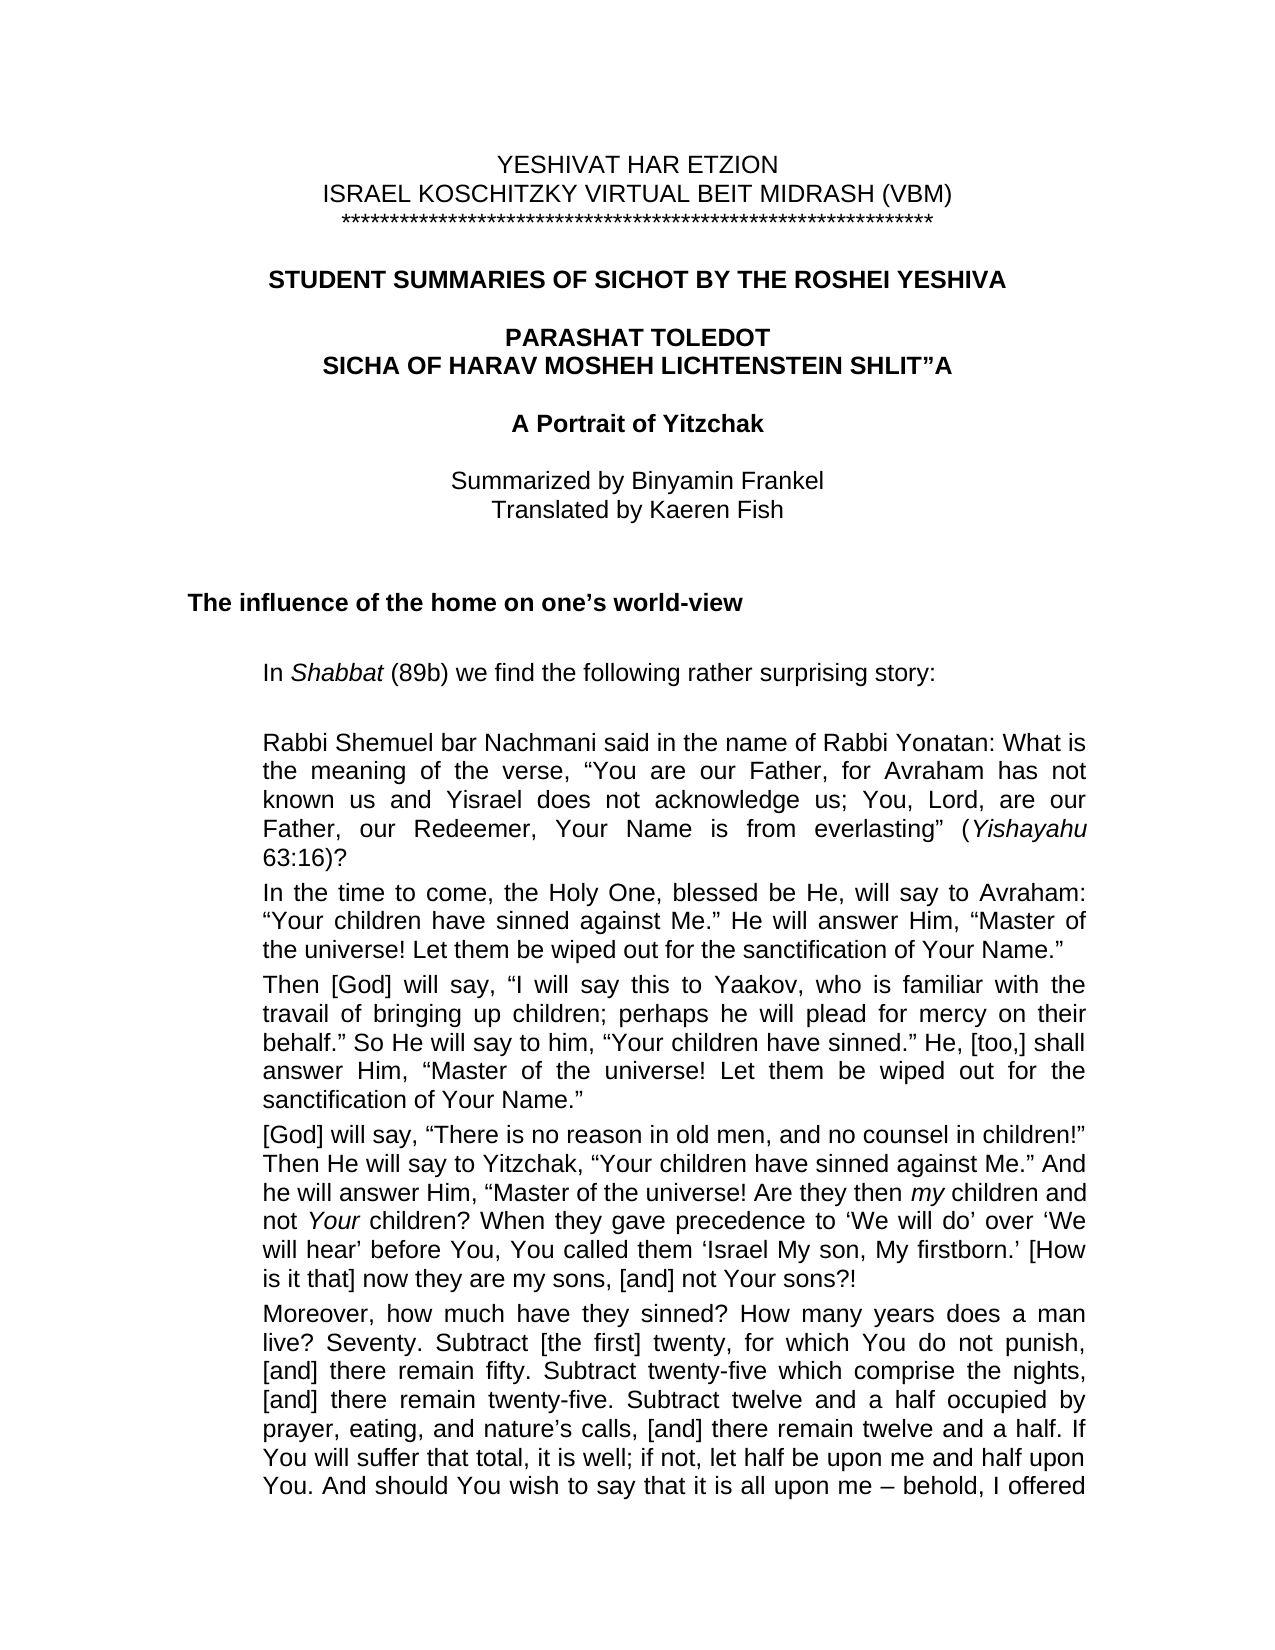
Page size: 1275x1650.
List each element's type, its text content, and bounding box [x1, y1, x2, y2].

text Summarized by [187, 466, 1087, 495]
text YESHIVAT HAR ETZION [187, 150, 1087, 179]
text Then [God] will say, “I will say this to Yaakov, who is familiar with the travail of bringing up children; perhaps he will plead for mercy on their behalf.” So He will say to him, “Your children have sinned.” He, [too,] shall answer Him, “Master of the universe! Let them be wiped out for the sanctification of Your Name.” [262, 970, 1087, 1114]
text PARASHAT TOLEDOT [187, 322, 1087, 351]
text ************************************************************* [187, 207, 1087, 236]
text Translated by [187, 495, 1087, 524]
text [262, 1299, 1087, 1500]
text In Shabbat (89b) we find the following rather surprising story: [187, 657, 1087, 686]
text The influence of the home on one’s world-view [187, 587, 1087, 616]
text ISRAEL KOSCHITZKY VIRTUAL BEIT MIDRASH (VBM) [187, 179, 1087, 207]
text A Portrait of Yitzchak [187, 409, 1087, 437]
text SICHA OF HARAV MOSHEH LICHTENSTEIN SHLIT”A [187, 351, 1087, 380]
text Rabbi Shemuel bar Nachmani said in the name of Rabbi Yonatan: What is the meaning of the verse, “You are our Father, for Avraham has not known us and Yisrael does not acknowledge us; You, Lord, are our Father, our Redeemer, Your Name is from everlasting” (Yishayahu 63:16)? [262, 727, 1087, 871]
text STUDENT SUMMARIES OF SICHOT BY THE ROSHEI YESHIVA [187, 265, 1087, 294]
text In the time to come, the Holy One, blessed be He, will say to Avraham: “Your children have sinned against Me.” He will answer Him, “Master of the universe! Let them be wiped out for the sanctification of Your Name.” [262, 877, 1087, 964]
text [God] will say, “There is no reason in old men, and no counsel in children!” Then He will say to Yitzchak, “Your children have sinned against Me.” And he will answer Him, “Master of the universe! Are they then my children and not Your children? When they gave precedence to ‘We will do’ over ‘We will hear’ before You, You called them ‘ My son, My firstborn.’ [How is it that] now they are my sons, [and] not Your sons?! [262, 1120, 1087, 1292]
